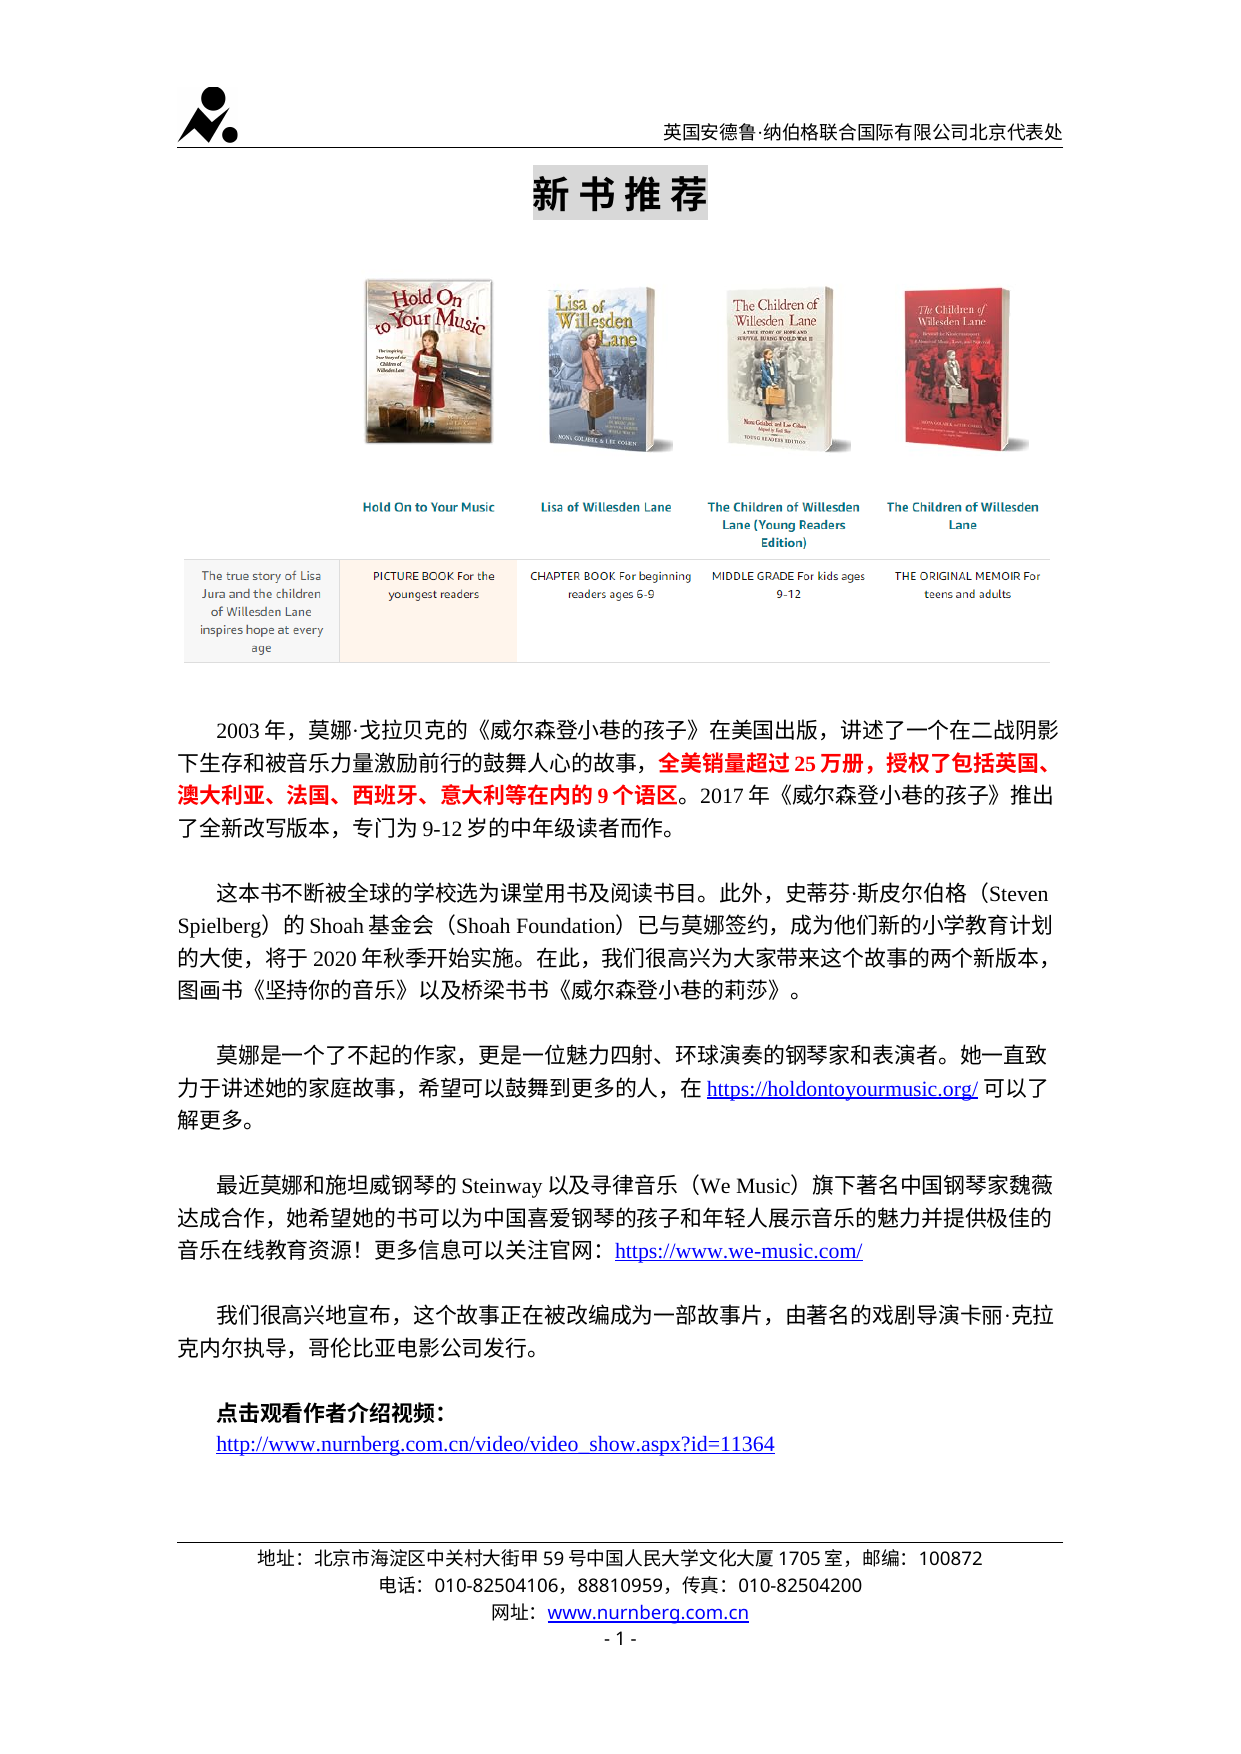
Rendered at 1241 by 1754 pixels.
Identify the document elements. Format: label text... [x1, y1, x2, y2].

text http://www.nurnberg.com.cn/video/video_show.aspx?id=11364 [177, 1428, 1063, 1460]
text 最近莫娜和施坦威钢琴的Steinway以及寻律音乐（We Music）旗下著名中国钢琴家魏薇达成合作，她希望她的书可以为中国喜爱钢琴的孩子和年轻人展示音乐的魅力并提供极佳的音乐在线教育资源！更多信息可以关注官网：https://www.we-music.com/ [177, 1168, 1063, 1265]
picture [177, 87, 238, 143]
text 2003年，莫娜·戈拉贝克的《威尔森登小巷的孩子》在美国出版，讲述了一个在二战阴影下生存和被音乐力量激励前行的鼓舞人心的故事，全美销量超过25万册，授权了包括英国、澳大利亚、法国、西班牙、意大利等在内的9个语区。2017年《威尔森登小巷的孩子》推出了全新改写版本，专门为9-12岁的中年级读者而作。 [177, 713, 1063, 843]
text 点击观看作者介绍视频： [177, 1395, 1063, 1428]
picture [177, 257, 1063, 672]
text 新 书 推 荐 [177, 160, 1063, 225]
text 我们很高兴地宣布，这个故事正在被改编成为一部故事片，由著名的戏剧导演卡丽·克拉克内尔执导，哥伦比亚电影公司发行。 [177, 1298, 1063, 1363]
text 这本书不断被全球的学校选为课堂用书及阅读书目。此外，史蒂芬·斯皮尔伯格（Steven Spielberg）的Shoah基金会（Shoah Foundation）已与莫娜签约，成为他们新的小学教育计划的大使，将于2020年秋季开始实施。在此，我们很高兴为大家带来这个故事的两个新版本，图画书《坚持你的音乐》以及桥梁书书《威尔森登小巷的莉莎》。 [177, 875, 1063, 1005]
text 莫娜是一个了不起的作家，更是一位魅力四射、环球演奏的钢琴家和表演者。她一直致力于讲述她的家庭故事，希望可以鼓舞到更多的人，在https://holdontoyourmusic.org/ 可以了解更多。 [177, 1038, 1063, 1135]
